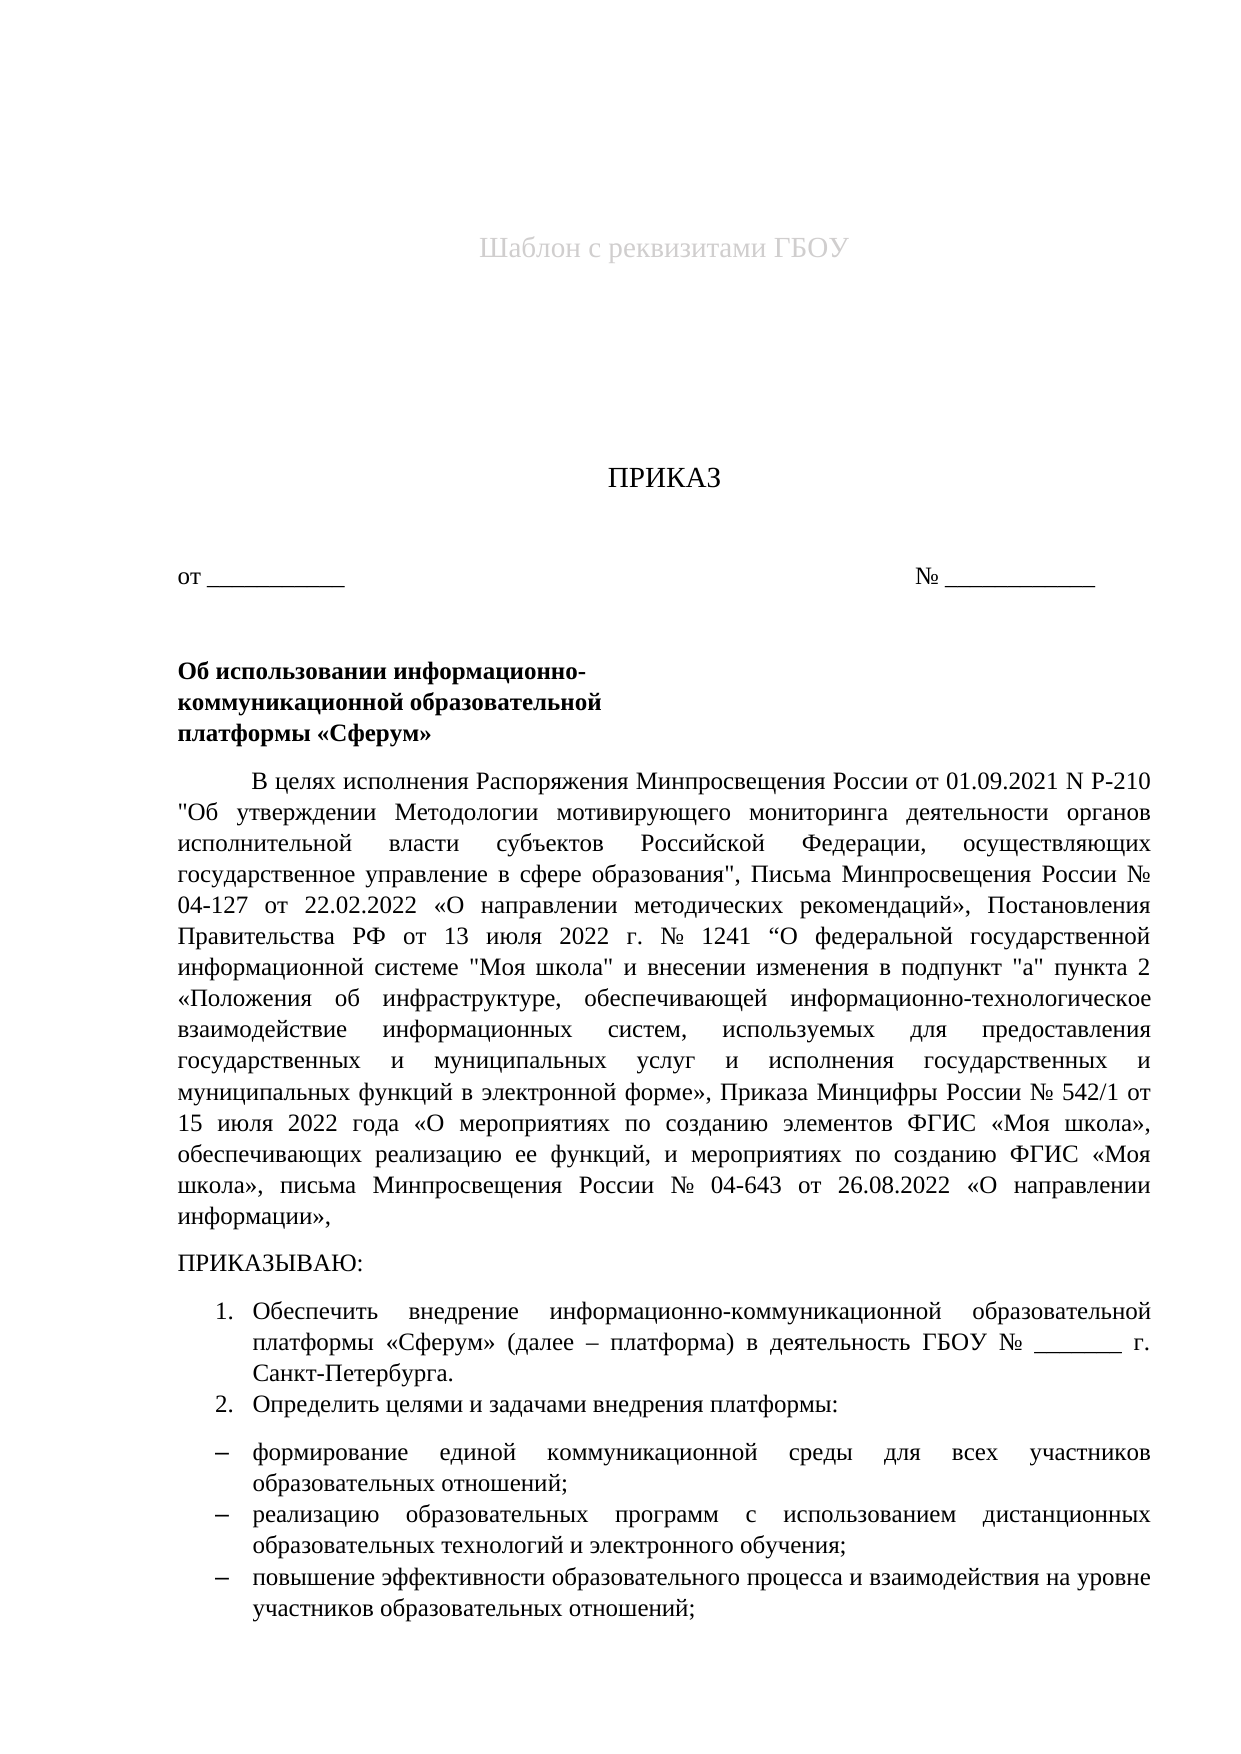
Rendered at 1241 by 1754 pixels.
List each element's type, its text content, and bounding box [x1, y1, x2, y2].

table_header Шаблон с реквизитами ГБОУ [177, 118, 1151, 414]
list Определить целями и задачами внедрения платформы: [215, 1389, 1152, 1418]
list формирование единой коммуникационной среды для всех участников образовательных отношений; [215, 1420, 1152, 1480]
text В целях исполнения Распоряжения Минпросвещения России от 01.09.2021 N Р-210 "Об утверждении Методологии мотивирующего мониторинга деятельности органов исполнительной власти субъектов Российской Федерации, осуществляющих государственное управление в сфере образования", Письма Минпросвещения России № 04-127 от 22.02.2022 «О направлении методических рекомендаций», Постановления Правительства РФ от 13 июля 2022 г. № 1241 “О федеральной государственной информационной системе "Моя школа" и внесении изменения в подпункт "а" пункта 2 «Положения об инфраструктуре, обеспечивающей информационно-технологическое взаимодействие информационных систем, используемых для предоставления государственных и муниципальных услуг и исполнения государственных и муниципальных функций в электронной форме», Приказа Минцифры России № 542/1 от 15 июля 2022 года «О мероприятиях по созданию элементов ФГИС «Моя школа», обеспечивающих реализацию ее функций, и мероприятиях по созданию ФГИС «Моя школа», письма Минпросвещения России № 04-643 от 26.08.2022 «О направлении информации», [177, 766, 1152, 1229]
text ПРИКАЗЫВАЮ: [177, 1248, 1152, 1277]
list реализацию образовательных программ с использованием дистанционных образовательных технологий и электронного обучения; [215, 1483, 1152, 1542]
list Обеспечить внедрение информационно-коммуникационной образовательной платформы «Сферум» (далее – платформа) в деятельность ГБОУ № _______ г. Санкт-Петербурга. [215, 1296, 1152, 1387]
text Об использовании информационно-коммуникационной образовательной платформы «Сферум» [177, 656, 605, 747]
text ПРИКАЗ [177, 461, 1152, 494]
list повышение эффективности образовательного процесса и взаимодействия на уровне участников образовательных отношений; [215, 1545, 1152, 1605]
text от ___________ № ____________ [177, 561, 1152, 590]
